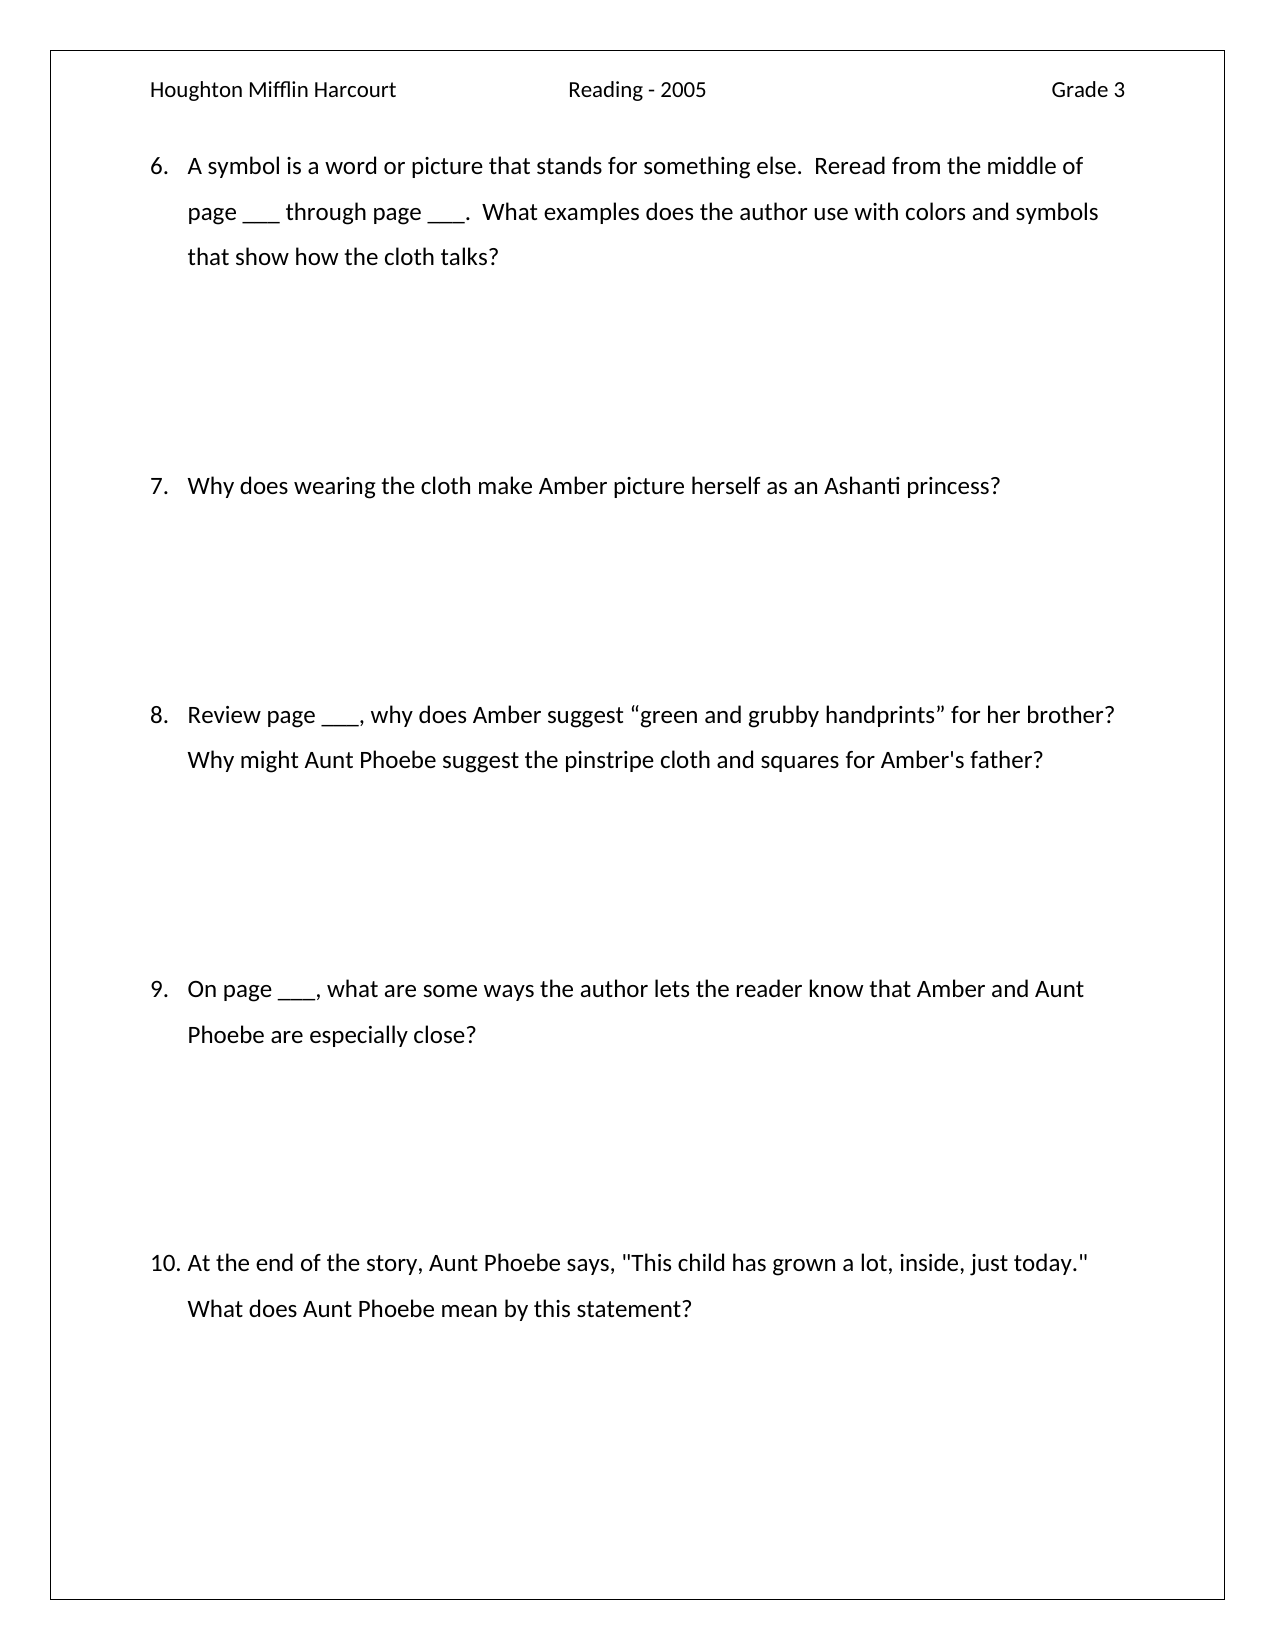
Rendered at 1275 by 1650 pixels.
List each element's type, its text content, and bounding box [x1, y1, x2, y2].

list Review page ___, why does Amber suggest “green and grubby handprints” for her brother? Why might Aunt Phoebe suggest the pinstripe cloth and squares for Amber's father? [150, 699, 1125, 775]
list On page ___, what are some ways the author lets the reader know that Amber and Aunt Phoebe are especially close? [150, 973, 1125, 1049]
list At the end of the story, Aunt Phoebe says, "This child has grown a lot, inside, just today." What does Aunt Phoebe mean by this statement? [150, 1247, 1125, 1324]
list A symbol is a word or picture that stands for something else. Reread from the middle of page ___ through page ___. What examples does the author use with colors and symbols that show how the cloth talks? [150, 150, 1125, 272]
list Why does wearing the cloth make Amber picture herself as an Ashanti princess? [150, 470, 1125, 501]
